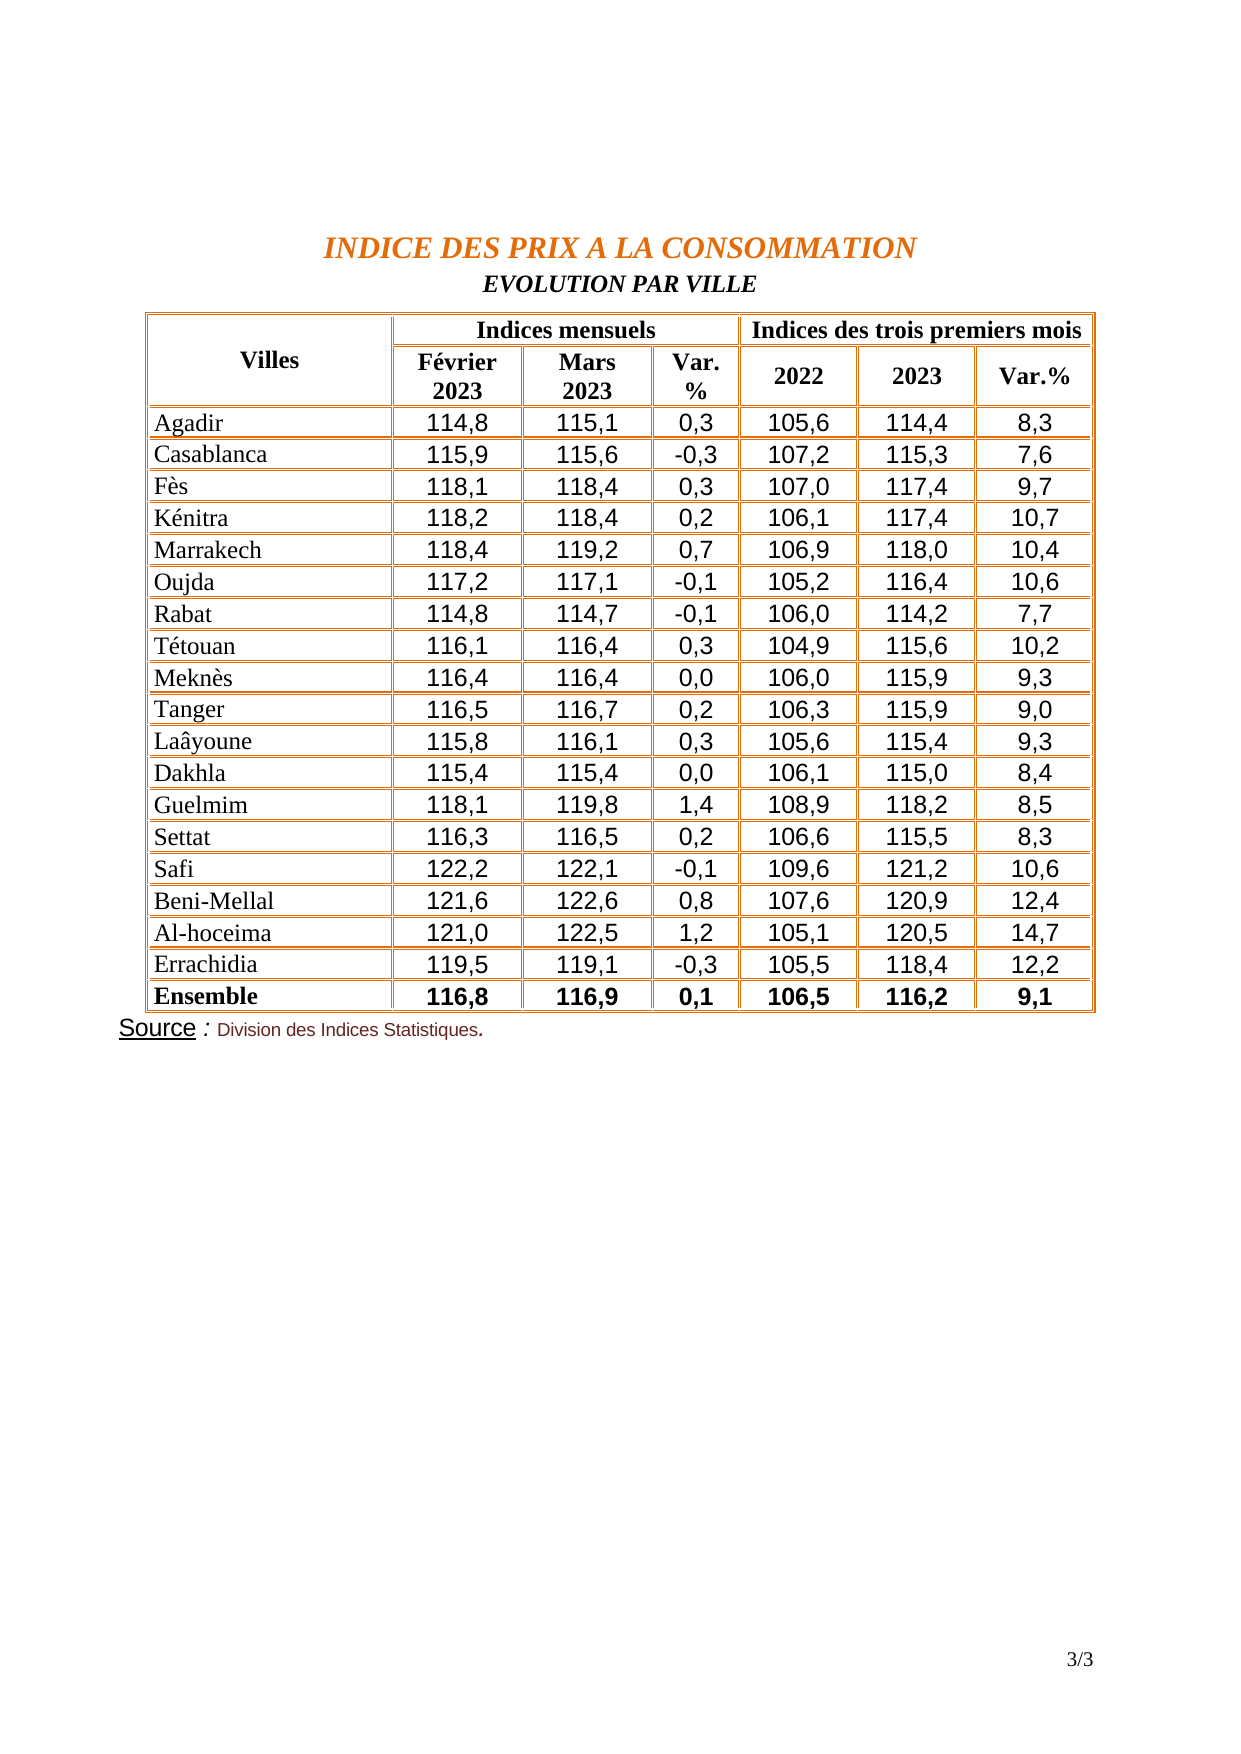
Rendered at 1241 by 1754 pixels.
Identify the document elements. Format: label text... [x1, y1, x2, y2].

table_cell 115,1 [524, 408, 651, 436]
table_cell Meknès [148, 660, 391, 691]
table_cell Kénitra [146, 500, 392, 532]
table_cell 116,4 [524, 631, 651, 659]
table_cell 116,4 [524, 663, 651, 691]
table_cell Casablanca [148, 436, 391, 468]
table_cell 114,4 [859, 408, 974, 436]
table_cell 9,3 [976, 723, 1094, 755]
table_cell 0,8 [654, 886, 738, 914]
table_cell 7,7 [977, 596, 1092, 628]
table_cell 106,3 [741, 695, 856, 723]
table_cell Fès [146, 468, 392, 500]
table_cell 105,6 [741, 408, 856, 436]
table_cell 12,2 [977, 946, 1092, 978]
table_cell 107,2 [741, 440, 856, 468]
table_cell 10,2 [977, 628, 1092, 659]
table_cell 0,0 [654, 663, 738, 691]
table_cell 107,0 [741, 471, 856, 500]
table_cell 0,7 [654, 535, 738, 564]
table_cell Dakhla [146, 755, 392, 787]
table_cell 105,6 [741, 726, 856, 755]
table_cell 12,4 [977, 883, 1092, 914]
table_cell Mars 2023 [524, 347, 651, 404]
table_cell -0,3 [654, 440, 738, 468]
table_cell 115,4 [859, 726, 974, 755]
table_cell 9,7 [976, 468, 1094, 500]
text EVOLUTION PAR VILLE [118, 269, 1122, 298]
table_cell 122,2 [394, 854, 521, 883]
table_cell 121,2 [859, 854, 974, 883]
table_cell 8,4 [976, 755, 1094, 787]
table_cell 0,1 [652, 981, 739, 1010]
table_cell 115,9 [859, 695, 974, 723]
table_cell 106,9 [741, 535, 856, 564]
table_cell 115,4 [524, 758, 651, 787]
table_cell 0,3 [654, 726, 738, 755]
table_cell 10,6 [976, 564, 1094, 596]
text Source : Division des Indices Statistiques. [118, 1013, 1122, 1042]
table_cell 106,1 [741, 503, 856, 532]
table_cell 115,9 [394, 440, 521, 468]
table_cell 10,4 [976, 532, 1094, 564]
table_cell Ensemble [146, 978, 392, 1010]
table_cell 122,5 [524, 918, 651, 946]
table_cell 116,4 [859, 567, 974, 596]
table_cell 119,1 [524, 950, 651, 978]
table_cell 9,0 [977, 691, 1092, 723]
table_cell -0,1 [654, 599, 738, 628]
table_cell Settat [146, 819, 392, 851]
table_cell 116,7 [524, 695, 651, 723]
table_cell 115,8 [394, 726, 521, 755]
table_cell 0,2 [654, 822, 738, 851]
table_cell 10,6 [977, 851, 1092, 883]
table_cell 115,6 [859, 631, 974, 659]
table_cell 120,5 [859, 918, 974, 946]
table_cell 106,6 [741, 822, 856, 851]
table_cell -0,1 [654, 854, 738, 883]
table_cell 115,4 [394, 758, 521, 787]
table_cell 8,5 [976, 787, 1094, 819]
table_cell 117,1 [524, 567, 651, 596]
table_cell 116,3 [394, 822, 521, 851]
table_cell 116,8 [392, 981, 522, 1010]
table_cell 0,3 [654, 631, 738, 659]
table_cell 114,2 [859, 599, 974, 628]
table_cell -0,3 [654, 950, 738, 978]
table_cell 14,7 [977, 915, 1092, 946]
table_cell 8,3 [976, 819, 1094, 851]
table_cell 115,3 [859, 440, 974, 468]
table_cell Laâyoune [146, 723, 392, 755]
table_cell 9,3 [977, 660, 1092, 691]
table_cell 118,1 [394, 790, 521, 819]
table_cell 2023 [859, 347, 974, 404]
table_cell 9,1 [976, 978, 1094, 1010]
table_cell 1,4 [654, 790, 738, 819]
table_cell Guelmim [146, 787, 392, 819]
table_cell 118,4 [524, 471, 651, 500]
table_cell 117,2 [394, 567, 521, 596]
table_cell 118,2 [859, 790, 974, 819]
table_cell 105,1 [741, 918, 856, 946]
table_cell 106,0 [741, 663, 856, 691]
table_cell 10,7 [976, 500, 1094, 532]
table_cell 118,1 [394, 471, 521, 500]
table_cell 119,8 [524, 790, 651, 819]
table_cell 115,5 [859, 822, 974, 851]
table_cell Tanger [148, 691, 391, 723]
table_cell 118,4 [394, 535, 521, 564]
table_cell 7,6 [977, 436, 1092, 468]
table_cell 116,1 [524, 726, 651, 755]
table_cell 0,2 [654, 503, 738, 532]
table_cell 115,6 [524, 440, 651, 468]
table_cell 0,3 [654, 408, 738, 436]
table_cell 0,0 [654, 758, 738, 787]
table_cell 118,0 [859, 535, 974, 564]
table_cell 116,9 [522, 981, 652, 1010]
table_cell Février 2023 [394, 347, 521, 404]
table_cell 107,6 [741, 886, 856, 914]
table_cell 121,0 [394, 918, 521, 946]
table_cell Safi [148, 851, 391, 883]
table_header Indices des trois premiers mois [740, 315, 1092, 344]
table_cell Errachidia [148, 946, 391, 978]
table_cell 118,4 [859, 950, 974, 978]
table_cell 116,5 [524, 822, 651, 851]
table_cell Oujda [146, 564, 392, 596]
table_cell 115,9 [859, 663, 974, 691]
table_cell 108,9 [741, 790, 856, 819]
table_cell 121,6 [394, 886, 521, 914]
table_cell 122,1 [524, 854, 651, 883]
table_cell Var.% [976, 344, 1094, 404]
table_cell 109,6 [741, 854, 856, 883]
table_cell 105,5 [741, 950, 856, 978]
table_header Indices mensuels [392, 315, 739, 344]
table_cell 105,2 [741, 567, 856, 596]
table_cell 0,3 [654, 471, 738, 500]
table_cell 116,5 [394, 695, 521, 723]
table_cell Agadir [148, 405, 391, 436]
table_cell 120,9 [859, 886, 974, 914]
table_cell 8,3 [977, 405, 1092, 436]
table_cell 118,4 [524, 503, 651, 532]
table_cell 115,0 [859, 758, 974, 787]
table_cell 119,5 [394, 950, 521, 978]
table_cell -0,1 [654, 567, 738, 596]
table_cell 119,2 [524, 535, 651, 564]
table_cell 2022 [741, 347, 856, 404]
table_cell 104,9 [741, 631, 856, 659]
table_cell 0,2 [654, 695, 738, 723]
table_cell 117,4 [859, 471, 974, 500]
table_cell Beni-Mellal [148, 883, 391, 914]
table_cell 116,1 [394, 631, 521, 659]
table_cell 116,2 [858, 978, 976, 1010]
table_cell 118,2 [394, 503, 521, 532]
table_cell Var.% [654, 347, 738, 404]
table_cell 1,2 [654, 918, 738, 946]
table_cell 122,6 [524, 886, 651, 914]
table_cell Al-hoceima [148, 915, 391, 946]
table_cell 106,5 [740, 978, 858, 1010]
table_cell 106,0 [741, 599, 856, 628]
table_cell 106,1 [741, 758, 856, 787]
table_cell 117,4 [859, 503, 974, 532]
text INDICE DES PRIX A LA CONSOMMATION [148, 229, 1092, 265]
table_header Villes [148, 315, 392, 404]
table_cell 114,8 [394, 599, 521, 628]
table_cell 114,8 [394, 408, 521, 436]
table_cell Marrakech [146, 532, 392, 564]
table_cell Tétouan [148, 628, 391, 659]
table_cell 116,4 [394, 663, 521, 691]
table_cell 114,7 [524, 599, 651, 628]
table_cell Rabat [148, 596, 391, 628]
